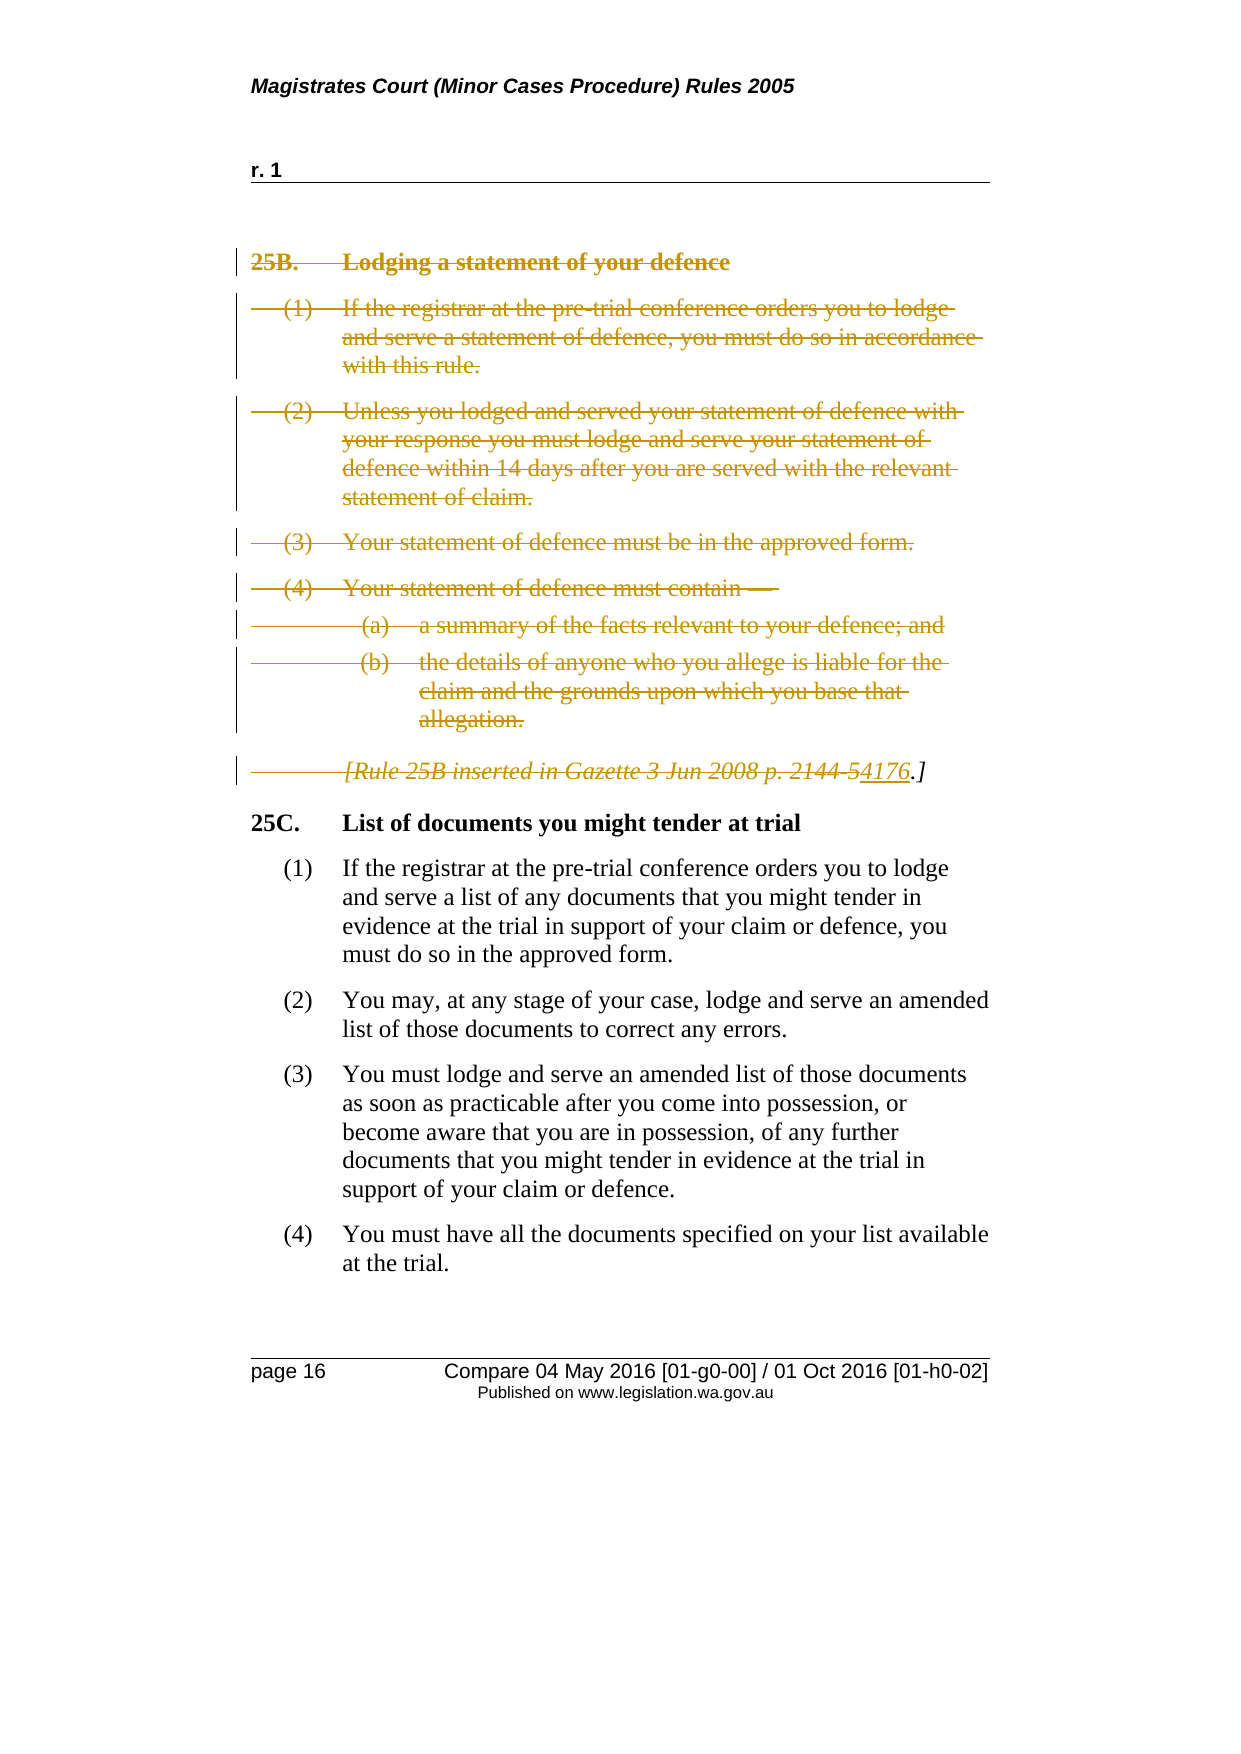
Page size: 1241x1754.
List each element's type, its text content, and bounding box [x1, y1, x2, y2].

text .] [251, 756, 990, 785]
text (4) You must have all the documents specified on your list available at the trial. [251, 1219, 990, 1277]
subtitle 25C. List of documents you might tender at trial [251, 808, 990, 837]
text (2) You may, at any stage of your case, lodge and serve an amended list of those documents to correct any errors. [251, 985, 990, 1042]
text (1) If the registrar at the pre-trial conference orders you to lodge and serve a list of any documents that you might tender in evidence at the trial in support of your claim or defence, you must do so in the approved form. [251, 853, 990, 968]
text (3) You must lodge and serve an amended list of those documents as soon as practicable after you come into possession, or become aware that you are in possession, of any further documents that you might tender in evidence at the trial in support of your claim or defence. [251, 1059, 990, 1203]
